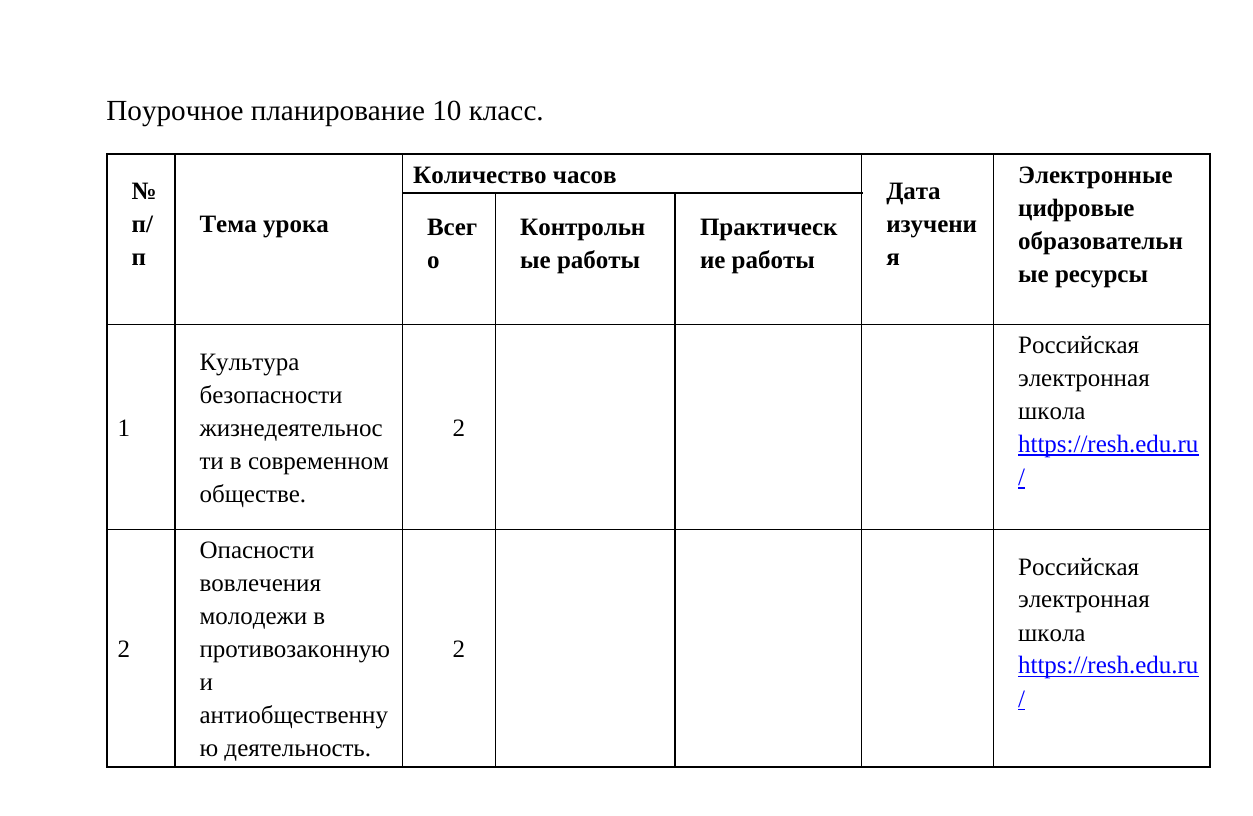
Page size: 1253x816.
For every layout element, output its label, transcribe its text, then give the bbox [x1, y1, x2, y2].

table_cell 2 [108, 530, 174, 766]
table_cell [676, 530, 861, 766]
table_cell Российская электронная школа https://resh.edu.ru/ [994, 325, 1209, 528]
table_cell Контрольные работы [496, 194, 674, 324]
table_cell 2 [403, 325, 495, 528]
table_cell Опасности вовлечения молодежи в противозаконную и антиобщественную деятельность. [176, 530, 402, 766]
table_cell [496, 325, 674, 528]
table_cell [862, 530, 993, 766]
table_cell [676, 325, 861, 528]
table_header № п/п [108, 155, 174, 324]
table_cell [994, 530, 1209, 766]
table_cell [862, 325, 993, 528]
table_header Тема урока [176, 155, 402, 324]
table_cell [496, 530, 674, 766]
table_cell 1 [108, 325, 174, 528]
table_cell Культура безопасности жизнедеятельности в современном обществе. [176, 325, 402, 528]
table_header Электронные цифровые образовательные ресурсы [994, 155, 1209, 324]
text Поурочное планирование 10 класс. [106, 93, 1187, 127]
table_cell 2 [403, 530, 495, 766]
table_header Количество часов [403, 155, 861, 192]
table_header Дата изучения [862, 155, 993, 324]
table_cell Практические работы [676, 194, 861, 324]
table_cell Всего [403, 194, 495, 324]
